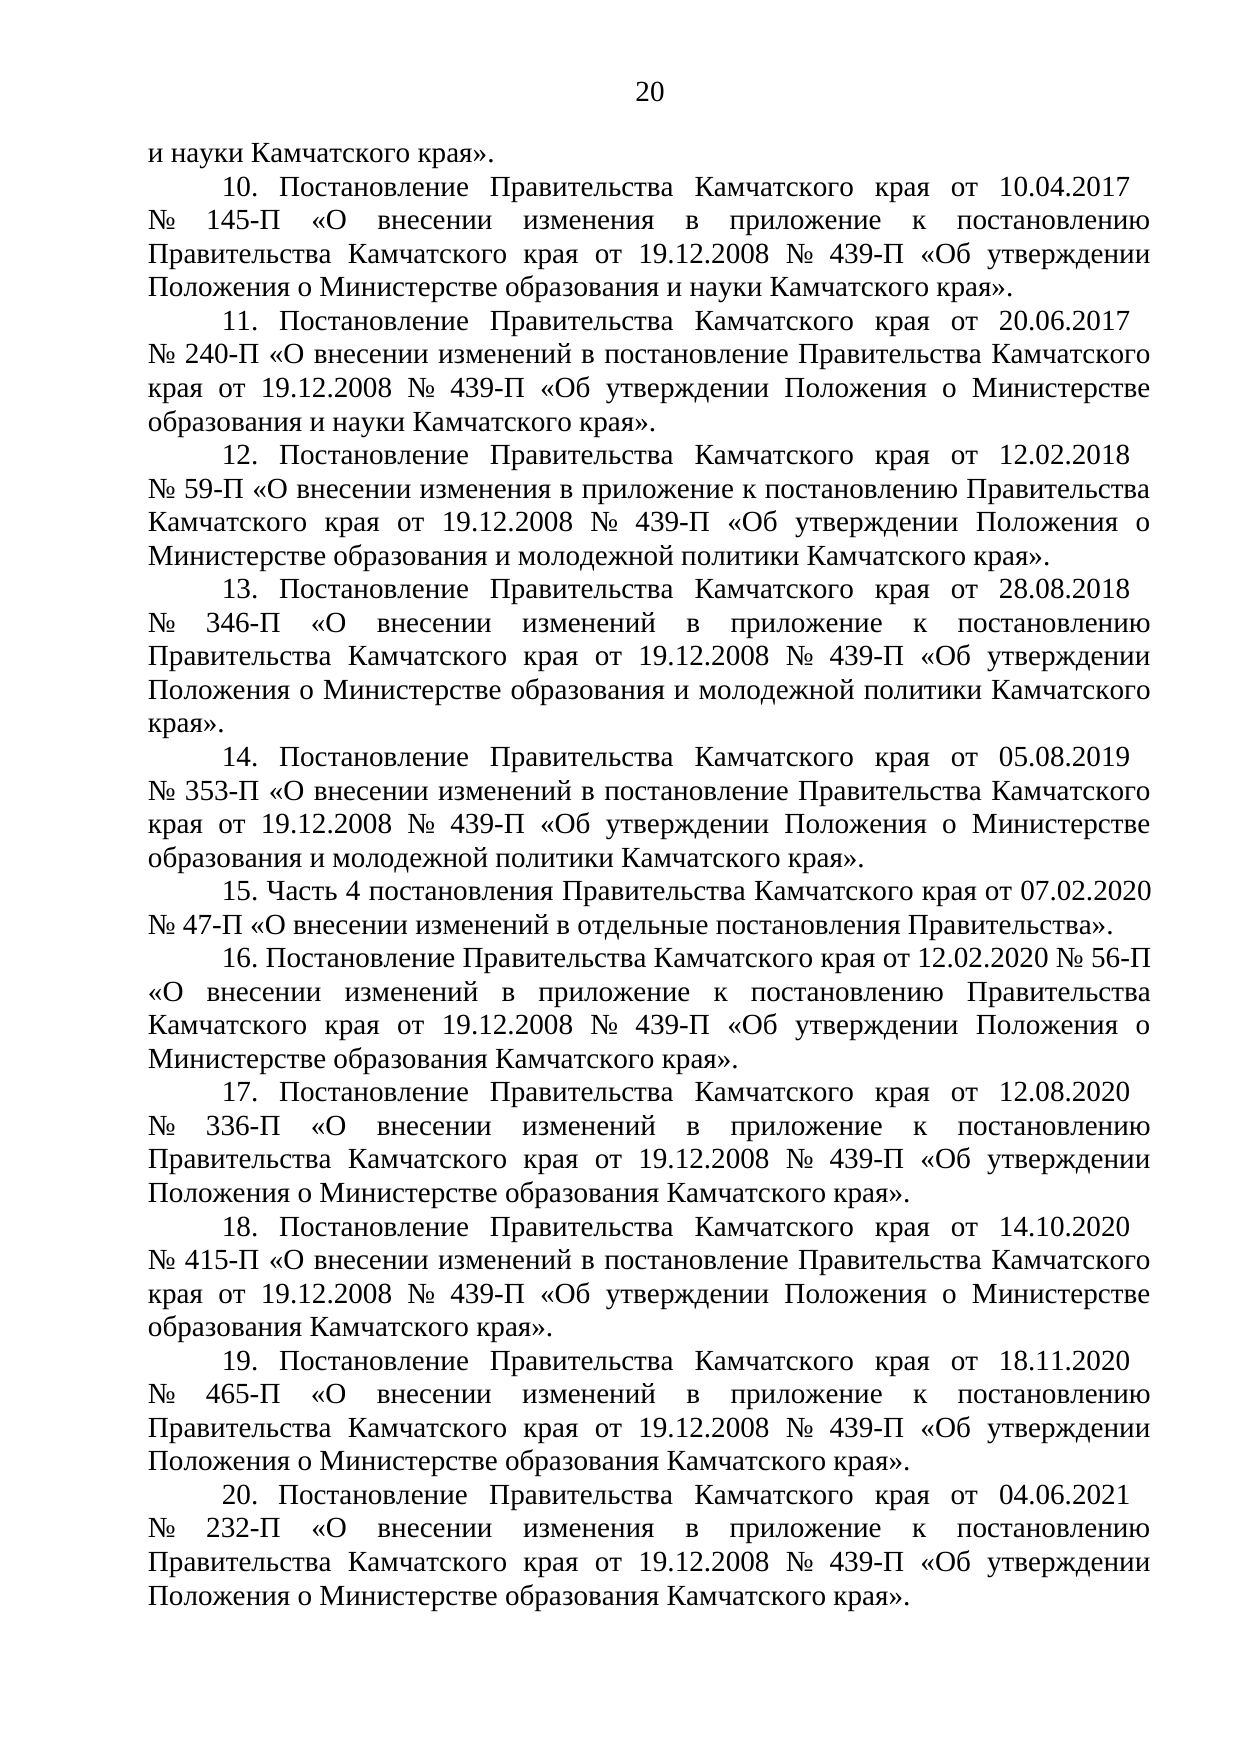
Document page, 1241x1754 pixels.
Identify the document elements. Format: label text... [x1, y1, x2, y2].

text 17. Постановление Правительства Камчатского края от 12.08.2020 № 336-П «О внесении изменений в приложение к постановлению Правительства Камчатского края от 19.12.2008 № 439-П «Об утверждении Положения о Министерстве образования Камчатского края». [148, 1074, 1152, 1209]
text 11. Постановление Правительства Камчатского края от 20.06.2017 № 240-П «О внесении изменений в постановление Правительства Камчатского края от 19.12.2008 № 439-П «Об утверждении Положения о Министерстве образования и науки Камчатского края». [148, 303, 1152, 437]
text 10. Постановление Правительства Камчатского края от 10.04.2017 № 145-П «О внесении изменения в приложение к постановлению Правительства Камчатского края от 19.12.2008 № 439-П «Об утверждении Положения о Министерстве образования и науки Камчатского края». [148, 169, 1152, 303]
text 20. Постановление Правительства Камчатского края от 04.06.2021 № 232-П «О внесении изменения в приложение к постановлению Правительства Камчатского края от 19.12.2008 № 439-П «Об утверждении Положения о Министерстве образования Камчатского края». [148, 1477, 1152, 1611]
text 14. Постановление Правительства Камчатского края от 05.08.2019 № 353-П «О внесении изменений в постановление Правительства Камчатского края от 19.12.2008 № 439-П «Об утверждении Положения о Министерстве образования и молодежной политики Камчатского края». [148, 739, 1152, 873]
text 18. Постановление Правительства Камчатского края от 14.10.2020 № 415-П «О внесении изменений в постановление Правительства Камчатского края от 19.12.2008 № 439-П «Об утверждении Положения о Министерстве образования Камчатского края». [148, 1209, 1152, 1343]
text 13. Постановление Правительства Камчатского края от 28.08.2018 № 346-П «О внесении изменений в приложение к постановлению Правительства Камчатского края от 19.12.2008 № 439-П «Об утверждении Положения о Министерстве образования и молодежной политики Камчатского края». [148, 571, 1152, 739]
text 15. Часть 4 постановления Правительства Камчатского края от 07.02.2020 № 47-П «О внесении изменений в отдельные постановления Правительства». [148, 873, 1152, 940]
text 12. Постановление Правительства Камчатского края от 12.02.2018 № 59-П «О внесении изменения в приложение к постановлению Правительства Камчатского края от 19.12.2008 № 439-П «Об утверждении Положения о Министерстве образования и молодежной политики Камчатского края». [148, 437, 1152, 571]
text 19. Постановление Правительства Камчатского края от 18.11.2020 № 465-П «О внесении изменений в приложение к постановлению Правительства Камчатского края от 19.12.2008 № 439-П «Об утверждении Положения о Министерстве образования Камчатского края». [148, 1343, 1152, 1477]
text 16. Постановление Правительства Камчатского края от 12.02.2020 № 56-П «О внесении изменений в приложение к постановлению Правительства Камчатского края от 19.12.2008 № 439-П «Об утверждении Положения о Министерстве образования Камчатского края». [148, 940, 1152, 1074]
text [148, 135, 1152, 169]
